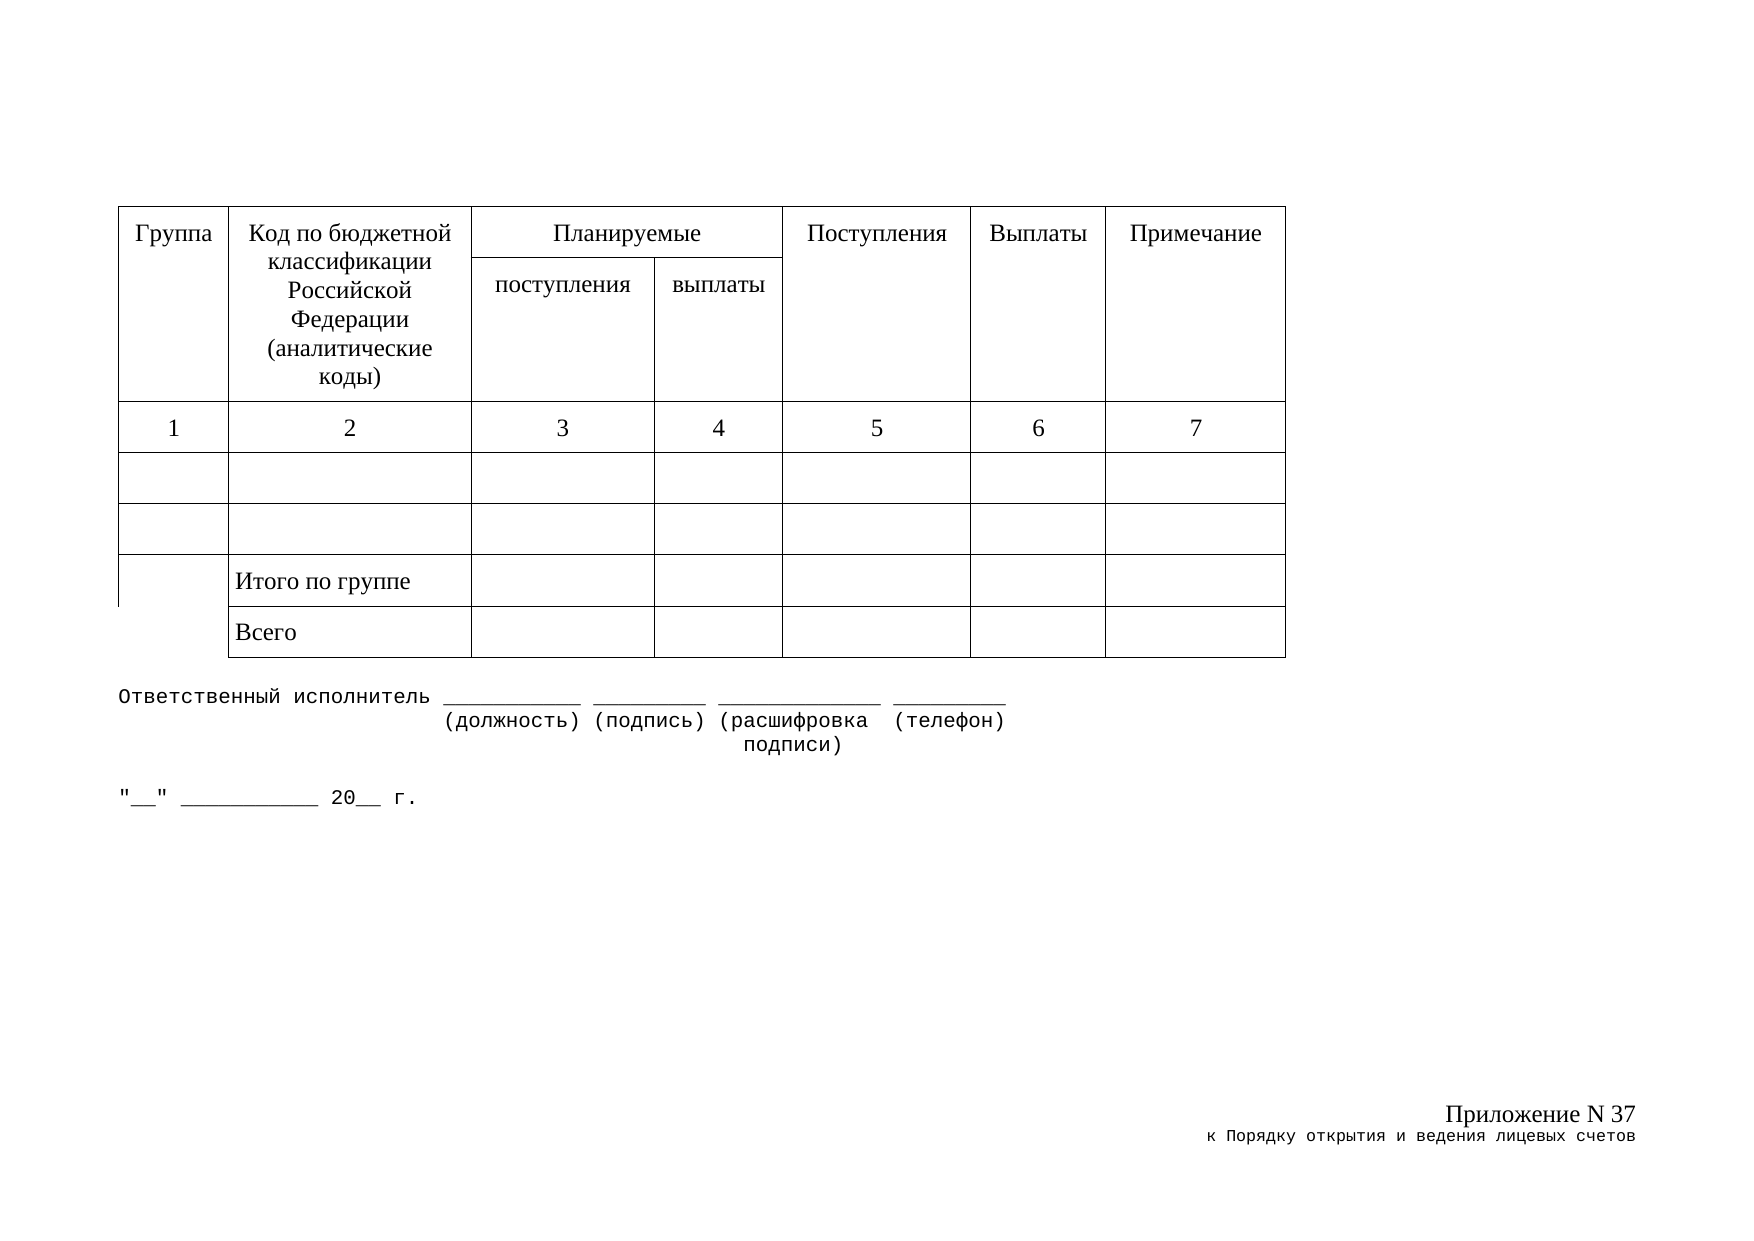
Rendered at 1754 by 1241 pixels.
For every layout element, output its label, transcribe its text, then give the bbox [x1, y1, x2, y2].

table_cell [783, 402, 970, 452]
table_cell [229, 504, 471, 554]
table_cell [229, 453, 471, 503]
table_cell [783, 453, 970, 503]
text Ответственный исполнитель ___________ _________ _____________ _________ [118, 687, 1636, 710]
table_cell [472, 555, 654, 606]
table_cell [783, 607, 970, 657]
text "__" ___________ 20__ г. [118, 787, 1636, 810]
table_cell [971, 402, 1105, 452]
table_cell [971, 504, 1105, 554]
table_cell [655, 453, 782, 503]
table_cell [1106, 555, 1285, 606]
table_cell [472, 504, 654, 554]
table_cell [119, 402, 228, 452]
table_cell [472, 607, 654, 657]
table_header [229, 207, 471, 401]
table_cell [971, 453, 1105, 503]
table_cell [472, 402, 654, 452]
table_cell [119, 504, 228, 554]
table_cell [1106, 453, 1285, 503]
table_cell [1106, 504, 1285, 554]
text (должность) (подпись) (расшифровка (телефон) [118, 710, 1636, 734]
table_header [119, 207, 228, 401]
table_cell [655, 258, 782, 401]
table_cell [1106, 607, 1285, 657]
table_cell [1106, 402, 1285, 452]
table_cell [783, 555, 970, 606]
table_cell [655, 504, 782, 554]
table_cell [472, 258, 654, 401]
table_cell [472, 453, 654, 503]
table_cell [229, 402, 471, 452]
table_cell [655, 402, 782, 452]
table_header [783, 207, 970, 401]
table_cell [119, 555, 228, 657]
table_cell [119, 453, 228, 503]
text подписи) [118, 734, 1636, 758]
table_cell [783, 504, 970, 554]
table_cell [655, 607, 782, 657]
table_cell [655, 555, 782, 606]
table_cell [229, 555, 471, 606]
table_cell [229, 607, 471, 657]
text к Порядку открытия и ведения лицевых счетов [118, 1128, 1636, 1147]
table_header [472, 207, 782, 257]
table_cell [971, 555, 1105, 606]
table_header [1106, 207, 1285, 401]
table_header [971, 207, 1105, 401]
text Приложение N 37 [118, 1099, 1636, 1128]
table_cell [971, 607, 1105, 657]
